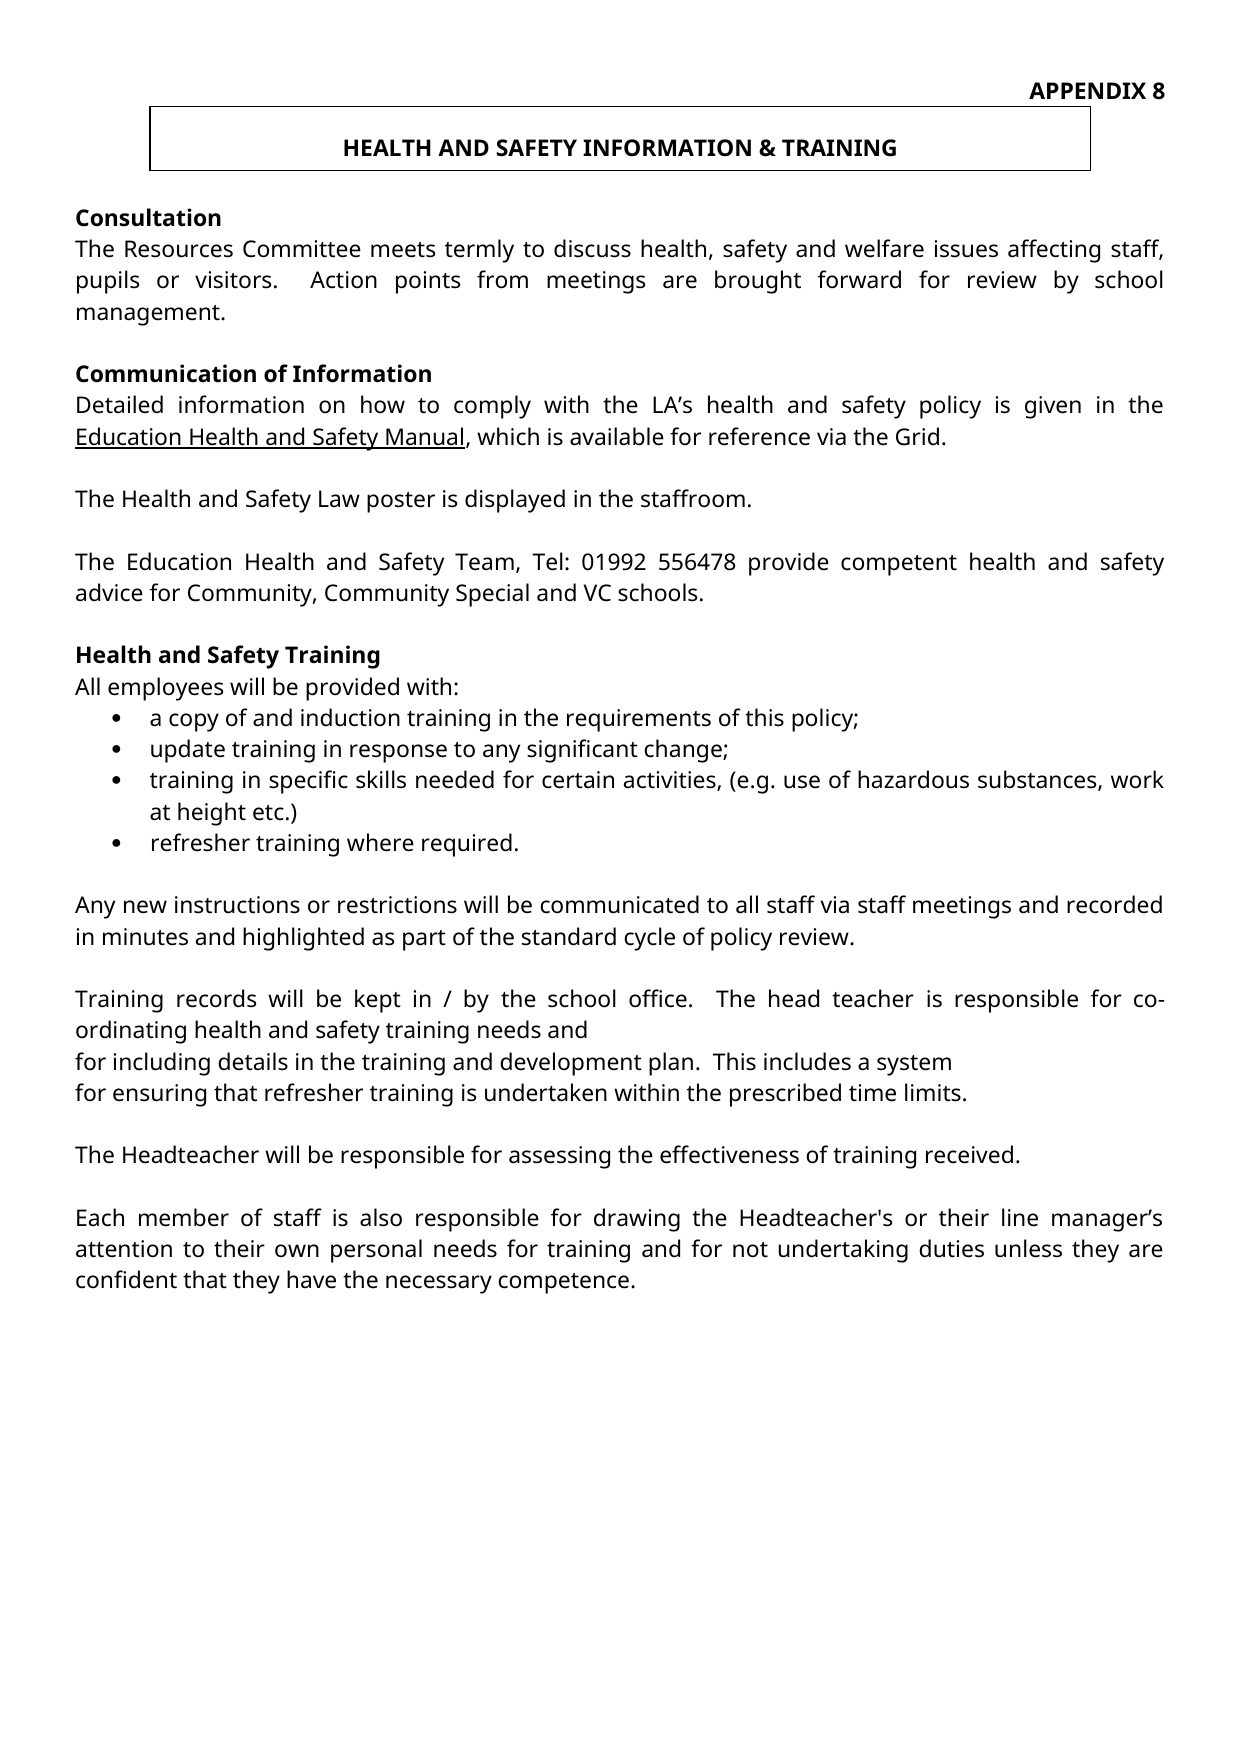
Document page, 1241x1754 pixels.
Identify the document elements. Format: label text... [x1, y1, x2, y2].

text Consultation [75, 202, 1165, 233]
list update training in response to any significant change; [112, 733, 1165, 764]
text Health and Safety Training [75, 639, 1165, 671]
text The Headteacher will be responsible for assessing the effectiveness of training received. [75, 1139, 1165, 1171]
list a copy of and induction training in the requirements of this policy; [112, 702, 1165, 733]
text for ensuring that refresher training is undertaken within the prescribed time limits. [75, 1077, 1165, 1108]
text Training records will be kept in / by the school office. The head teacher is responsible for co-ordinating health and safety training needs and [75, 983, 1165, 1046]
text Each member of staff is also responsible for drawing the Headteacher's or their line manager’s attention to their own personal needs for training and for not undertaking duties unless they are confident that they have the necessary competence. [75, 1202, 1165, 1296]
table_header HEALTH AND SAFETY INFORMATION & TRAINING [151, 107, 1090, 169]
text The Resources Committee meets termly to discuss health, safety and welfare issues affecting staff, pupils or visitors. Action points from meetings are brought forward for review by school management. [75, 233, 1165, 327]
list training in specific skills needed for certain activities, (e.g. use of hazardous substances, work at height etc.) [112, 764, 1165, 827]
text Any new instructions or restrictions will be communicated to all staff via staff meetings and recorded in minutes and highlighted as part of the standard cycle of policy review. [75, 889, 1165, 952]
list All employees will be provided with: [75, 671, 1165, 702]
text The Education Health and Safety Team, Tel: 01992 556478 provide competent health and safety advice for Community, Community Special and VC schools. [75, 546, 1165, 608]
text for including details in the training and development plan. This includes a system [75, 1046, 1165, 1077]
text The Health and Safety Law poster is displayed in the staffroom. [75, 483, 1165, 514]
text APPENDIX 8 [75, 75, 1165, 106]
text Communication of Information [75, 358, 1165, 389]
list refresher training where required. [112, 827, 1165, 858]
text Detailed information on how to comply with the LA’s health and safety policy is given in the Education Health and Safety Manual, which is available for reference via the Grid. [75, 389, 1165, 452]
